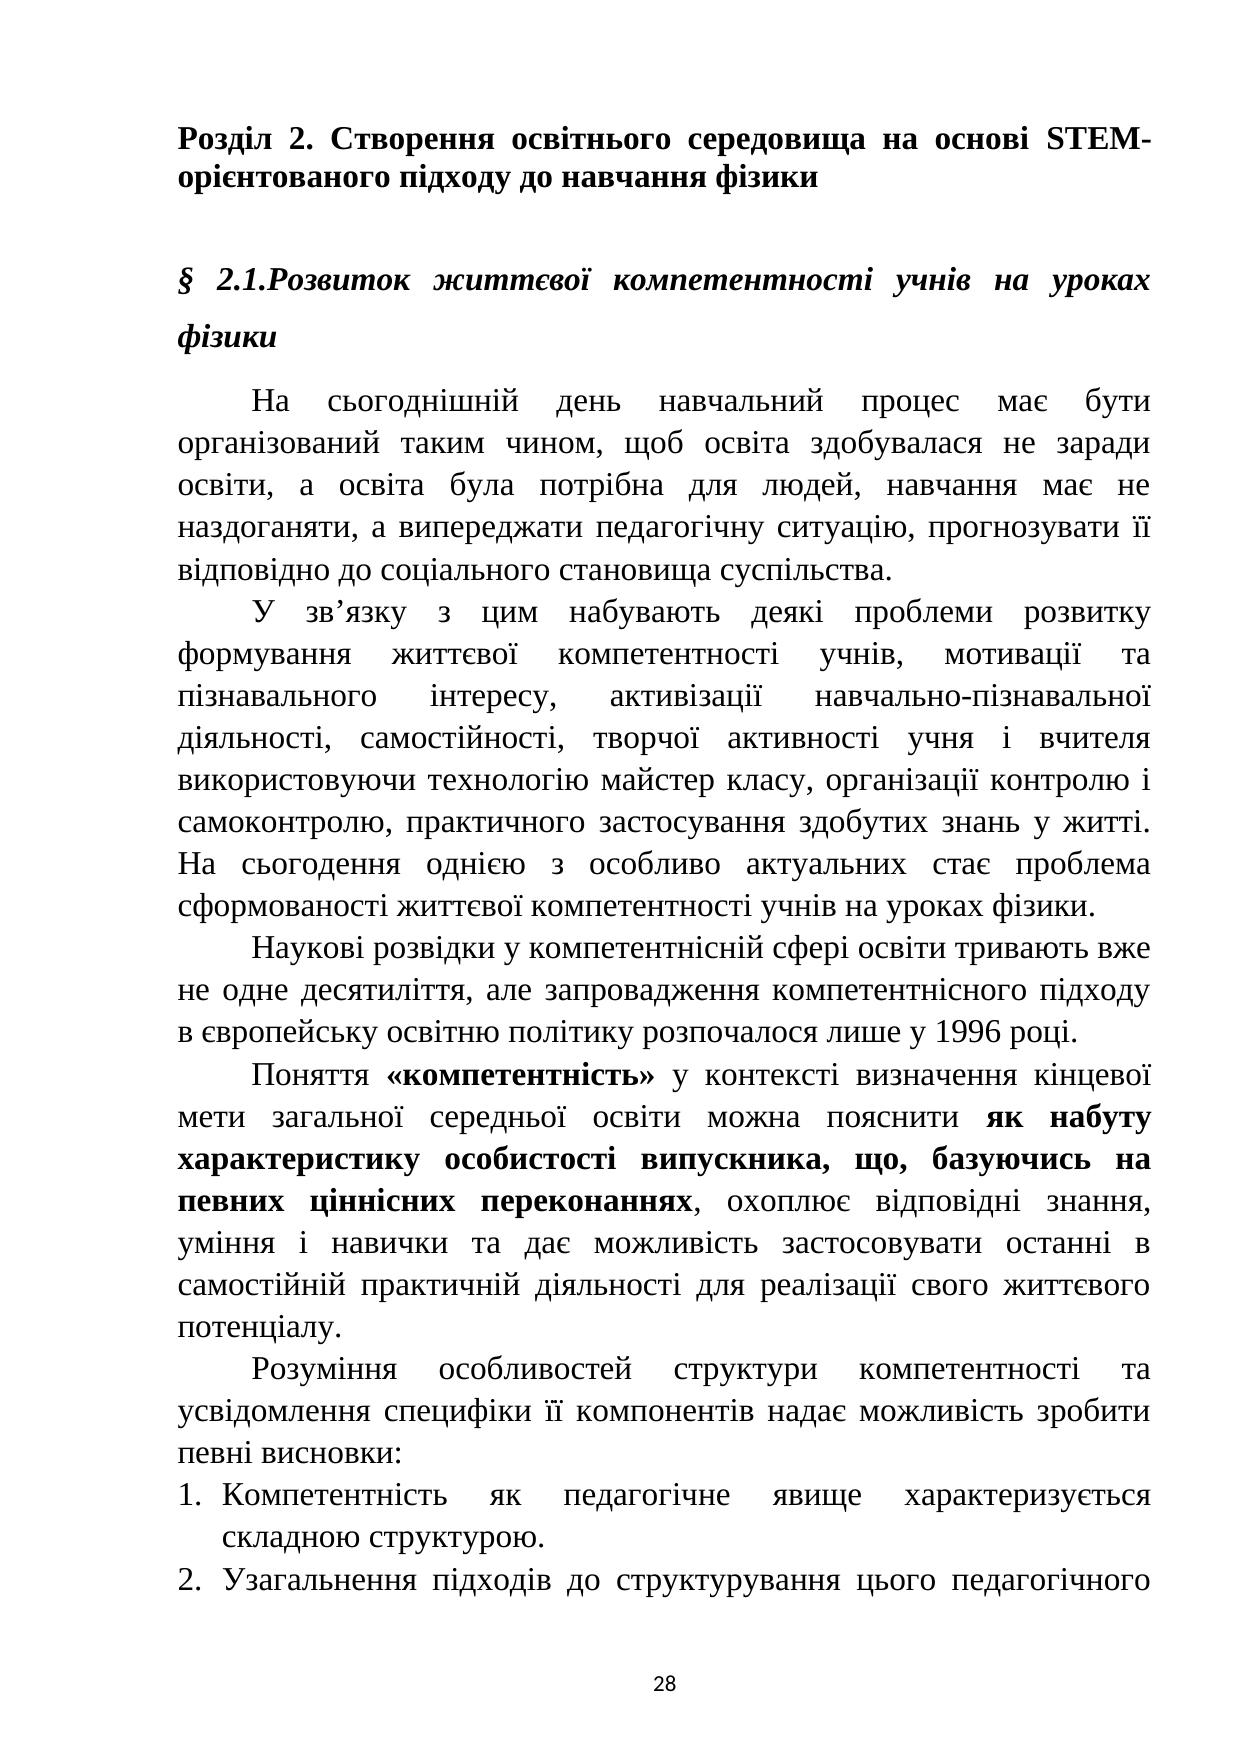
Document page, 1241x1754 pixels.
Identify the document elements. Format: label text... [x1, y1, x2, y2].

subtitle § 2.1.Розвиток життєвої компетентності учнів на уроках фізики [177, 259, 1152, 355]
text У зв’язку з цим набувають деякі проблеми розвитку формування життєвої компетентності учнів, мотивації та пізнавального інтересу, активізації навчально-пізнавальної діяльності, самостійності, творчої активності учня і вчителя використовуючи технологію майстер класу, організації контролю і самоконтролю, практичного застосування здобутих знань у житті. На сьогодення однією з особливо актуальних стає проблема сформованості життєвої компетентності учнів на уроках фізики. [177, 591, 1152, 924]
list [177, 1559, 1152, 1597]
list Компетентність як педагогічне явище характеризується складною структурою. [177, 1475, 1152, 1555]
text Поняття «компетентність» у контексті визначення кінцевої мети загальної середньої освіти можна пояснити як набуту характеристику особистості випускника, що, базуючись на певних ціннісних переконаннях, охоплює відповідні знання, уміння і навички та дає можливість застосовувати останні в самостійній практичній діяльності для реалізації свого життєвого потенціалу. [177, 1054, 1152, 1345]
text На сьогоднішній день навчальний процес має бути організований таким чином, щоб освіта здобувалася не заради освіти, а освіта була потрібна для людей, навчання має не наздоганяти, а випереджати педагогічну ситуацію, прогнозувати її відповідно до соціального становища суспільства. [177, 381, 1152, 587]
text Розуміння особливостей структури компетентності та усвідомлення специфіки її компонентів надає можливість зробити певні висновки: [177, 1348, 1152, 1471]
subtitle Розділ 2. Створення освітнього середовища на основі STEM-орієнтованого підходу до навчання фізики [177, 118, 1152, 195]
text Наукові розвідки у компетентнісній сфері освіти тривають вже не одне десятиліття, але запровадження компетентнісного підходу в європейську освітню політику розпочалося лише у 1996 році. [177, 928, 1152, 1050]
